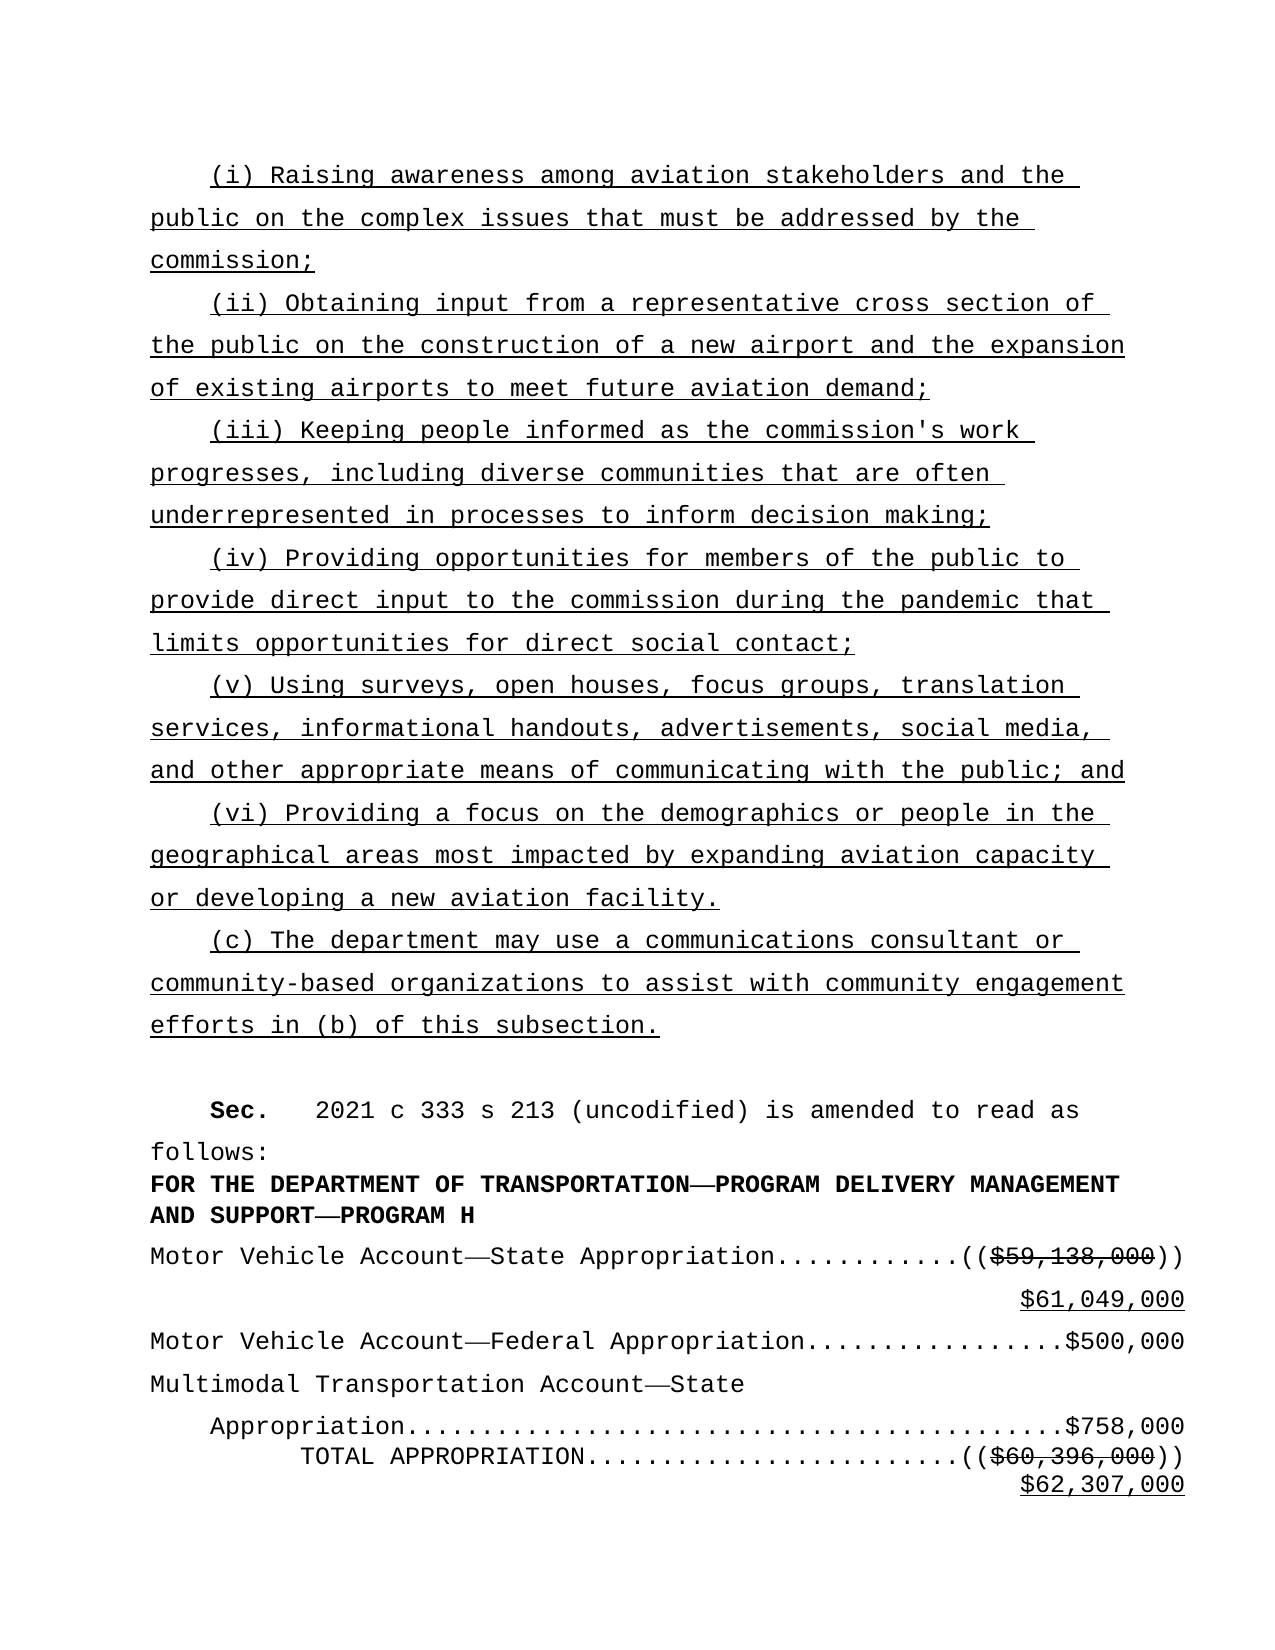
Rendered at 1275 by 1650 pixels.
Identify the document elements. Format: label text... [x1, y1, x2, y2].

text FOR THE DEPARTMENT OF TRANSPORTATION—PROGRAM DELIVERY MANAGEMENT AND SUPPORT—PROGRAM H [150, 1169, 1125, 1231]
text (c) The department may use a communications consultant or community-based organizations to assist with community engagement efforts in (b) of this subsection. [150, 915, 1125, 994]
text (iii) Keeping people informed as the commission's work progresses, including diverse communities that are often underrepresented in processes to inform decision making; [150, 405, 1125, 532]
text (v) Using surveys, open houses, focus groups, translation services, informational handouts, advertisements, social media, and other appropriate means of communicating with the public; and [150, 660, 1125, 781]
text Multimodal Transportation Account—State [150, 1358, 1125, 1401]
text (c) The department may use a communications consultant or community-based organizations to assist with community engagement efforts in (b) of this subsection. [150, 995, 1125, 1042]
text $62,307,000 [150, 1472, 1125, 1500]
text (ii) Obtaining input from a representative cross section of the public on the construction of a new airport and the expansion of existing airports to meet future aviation demand; [150, 277, 1125, 356]
text $61,049,000 [150, 1273, 1125, 1316]
text Sec. 2021 c 333 s 213 (uncodified) is amended to read as follows: [150, 1084, 1125, 1169]
text (ii) Obtaining input from a representative cross section of the public on the construction of a new airport and the expansion of existing airports to meet future aviation demand; [150, 358, 1125, 405]
text Appropriation $758,000 [150, 1401, 1125, 1443]
text (i) Raising awareness among aviation stakeholders and the public on the complex issues that must be addressed by the commission; [150, 150, 1125, 277]
text TOTAL APPROPRIATION (($60,396,000)) [150, 1443, 1125, 1472]
text (vi) Providing a focus on the demographics or people in the geographical areas most impacted by expanding aviation capacity or developing a new aviation facility. [150, 787, 1125, 915]
text (iv) Providing opportunities for members of the public to provide direct input to the commission during the pandemic that limits opportunities for direct social contact; [150, 532, 1125, 660]
text Motor Vehicle Account—Federal Appropriation $500,000 [150, 1316, 1125, 1358]
text Motor Vehicle Account—State Appropriation (($59,138,000)) [150, 1231, 1125, 1273]
